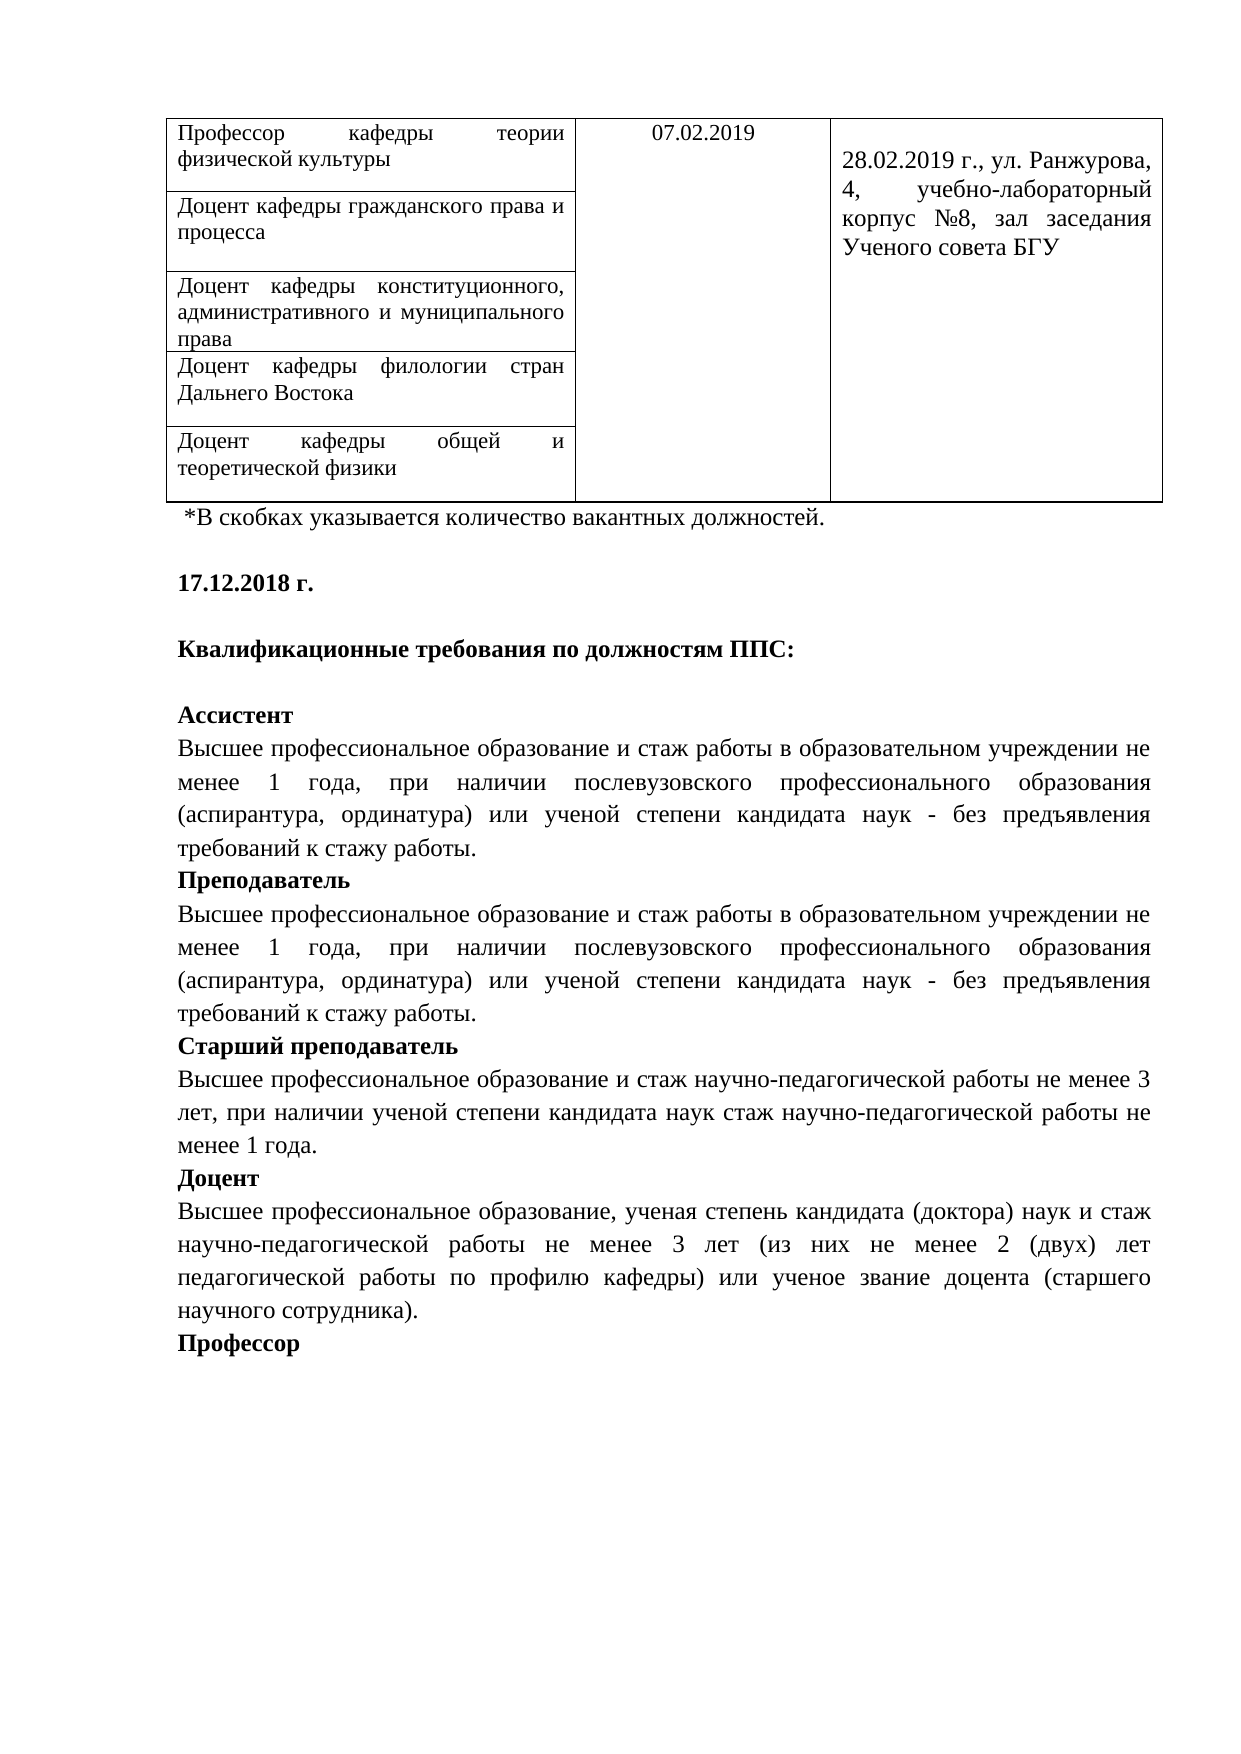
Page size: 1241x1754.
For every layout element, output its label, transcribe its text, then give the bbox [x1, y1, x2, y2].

table_cell 07.02.2019 [576, 119, 830, 501]
table_cell Доцент кафедры филологии стран Дальнего Востока [167, 352, 575, 426]
text Высшее профессиональное образование, ученая степень кандидата (доктора) наук и стаж научно-педагогической работы не менее 3 лет (из них не менее 2 (двух) лет педагогической работы по профилю кафедры) или ученое звание доцента (старшего научного сотрудника). [177, 1196, 1152, 1324]
text Преподаватель [177, 866, 1152, 894]
text Ассистент [177, 701, 1152, 729]
text Квалификационные требования по должностям ППС: [177, 634, 1152, 663]
table_cell 28.02.2019 г., ул. Ранжурова, 4, учебно-лабораторный корпус №8, зал заседания Ученого совета БГУ [831, 119, 1162, 501]
text Старший преподаватель [177, 1031, 1152, 1059]
table_cell Профессор кафедры теории физической культуры [167, 119, 575, 191]
text Профессор [177, 1328, 1152, 1357]
table_cell Доцент кафедры общей и теоретической физики [167, 427, 575, 501]
table_cell Доцент кафедры конституционного, административного и муниципального права [167, 272, 575, 351]
text Высшее профессиональное образование и стаж работы в образовательном учреждении не менее 1 года, при наличии послевузовского профессионального образования (аспирантура, ординатура) или ученой степени кандидата наук - без предъявления требований к стажу работы. [177, 899, 1152, 1026]
text Высшее профессиональное образование и стаж научно-педагогической работы не менее 3 лет, при наличии ученой степени кандидата наук стаж научно-педагогической работы не менее 1 года. [177, 1064, 1152, 1158]
table_cell Доцент кафедры гражданского права и процесса [167, 192, 575, 271]
text 17.12.2018 г. [177, 568, 1152, 597]
text *В скобках указывается количество вакантных должностей. [177, 503, 1152, 531]
text Доцент [177, 1163, 1152, 1192]
text Высшее профессиональное образование и стаж работы в образовательном учреждении не менее 1 года, при наличии послевузовского профессионального образования (аспирантура, ординатура) или ученой степени кандидата наук - без предъявления требований к стажу работы. [177, 733, 1152, 861]
